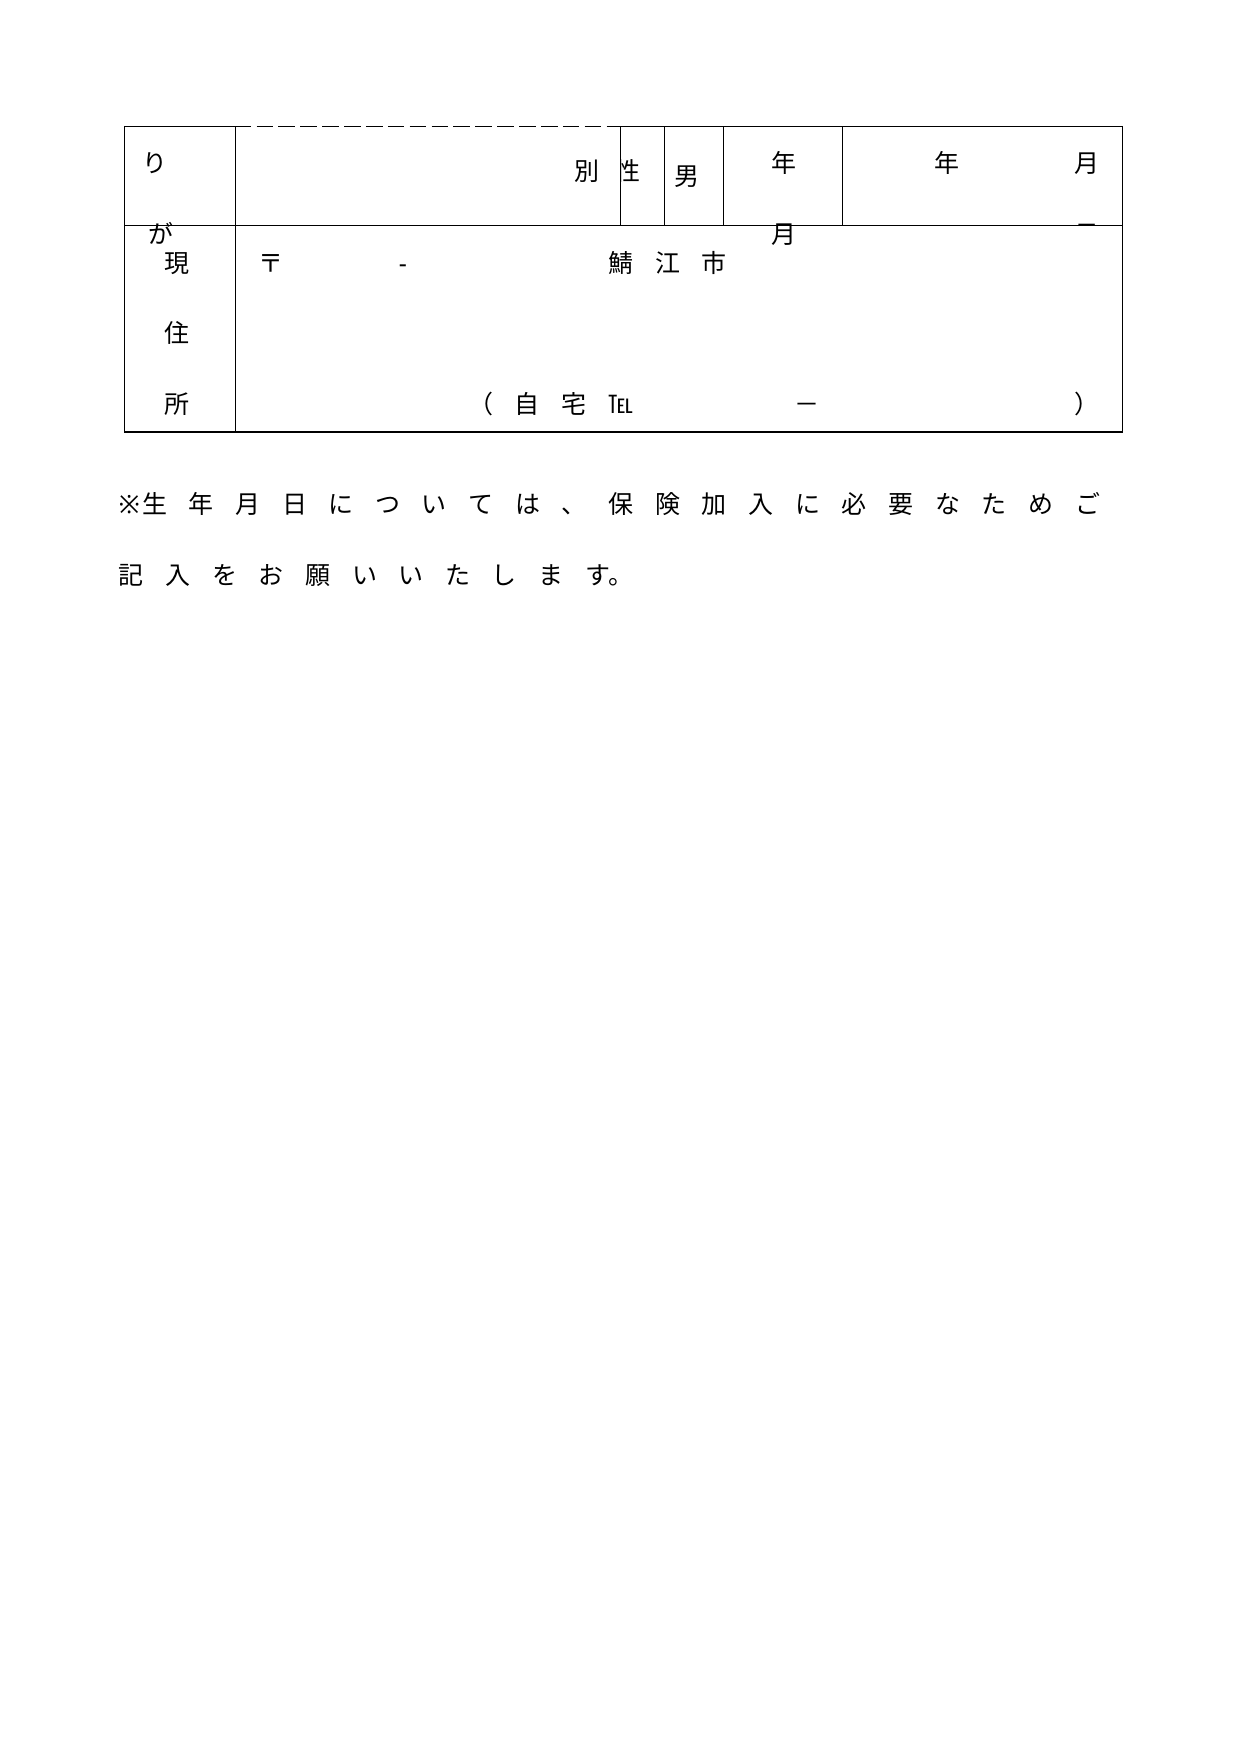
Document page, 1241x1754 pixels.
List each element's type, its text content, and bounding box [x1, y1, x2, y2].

table_header 性 別 [621, 127, 664, 225]
table_cell [843, 127, 901, 225]
table_cell [236, 126, 620, 225]
table_header 生年月日 ※ [724, 127, 842, 225]
text ※生年月日については、保険加入に必要なためご記入をお願いいたします。 [118, 468, 1122, 608]
table_cell 現 住 所 [125, 226, 235, 431]
table_cell 年 月 日 （満 歳） [901, 127, 1122, 225]
table_cell 〒 - 鯖江市 （自宅℡ － ） （日中連絡の取れる℡ － ） [236, 226, 1122, 431]
table_header ふりがな 氏 名 [125, 127, 235, 225]
table_header 男・女 [665, 127, 723, 225]
